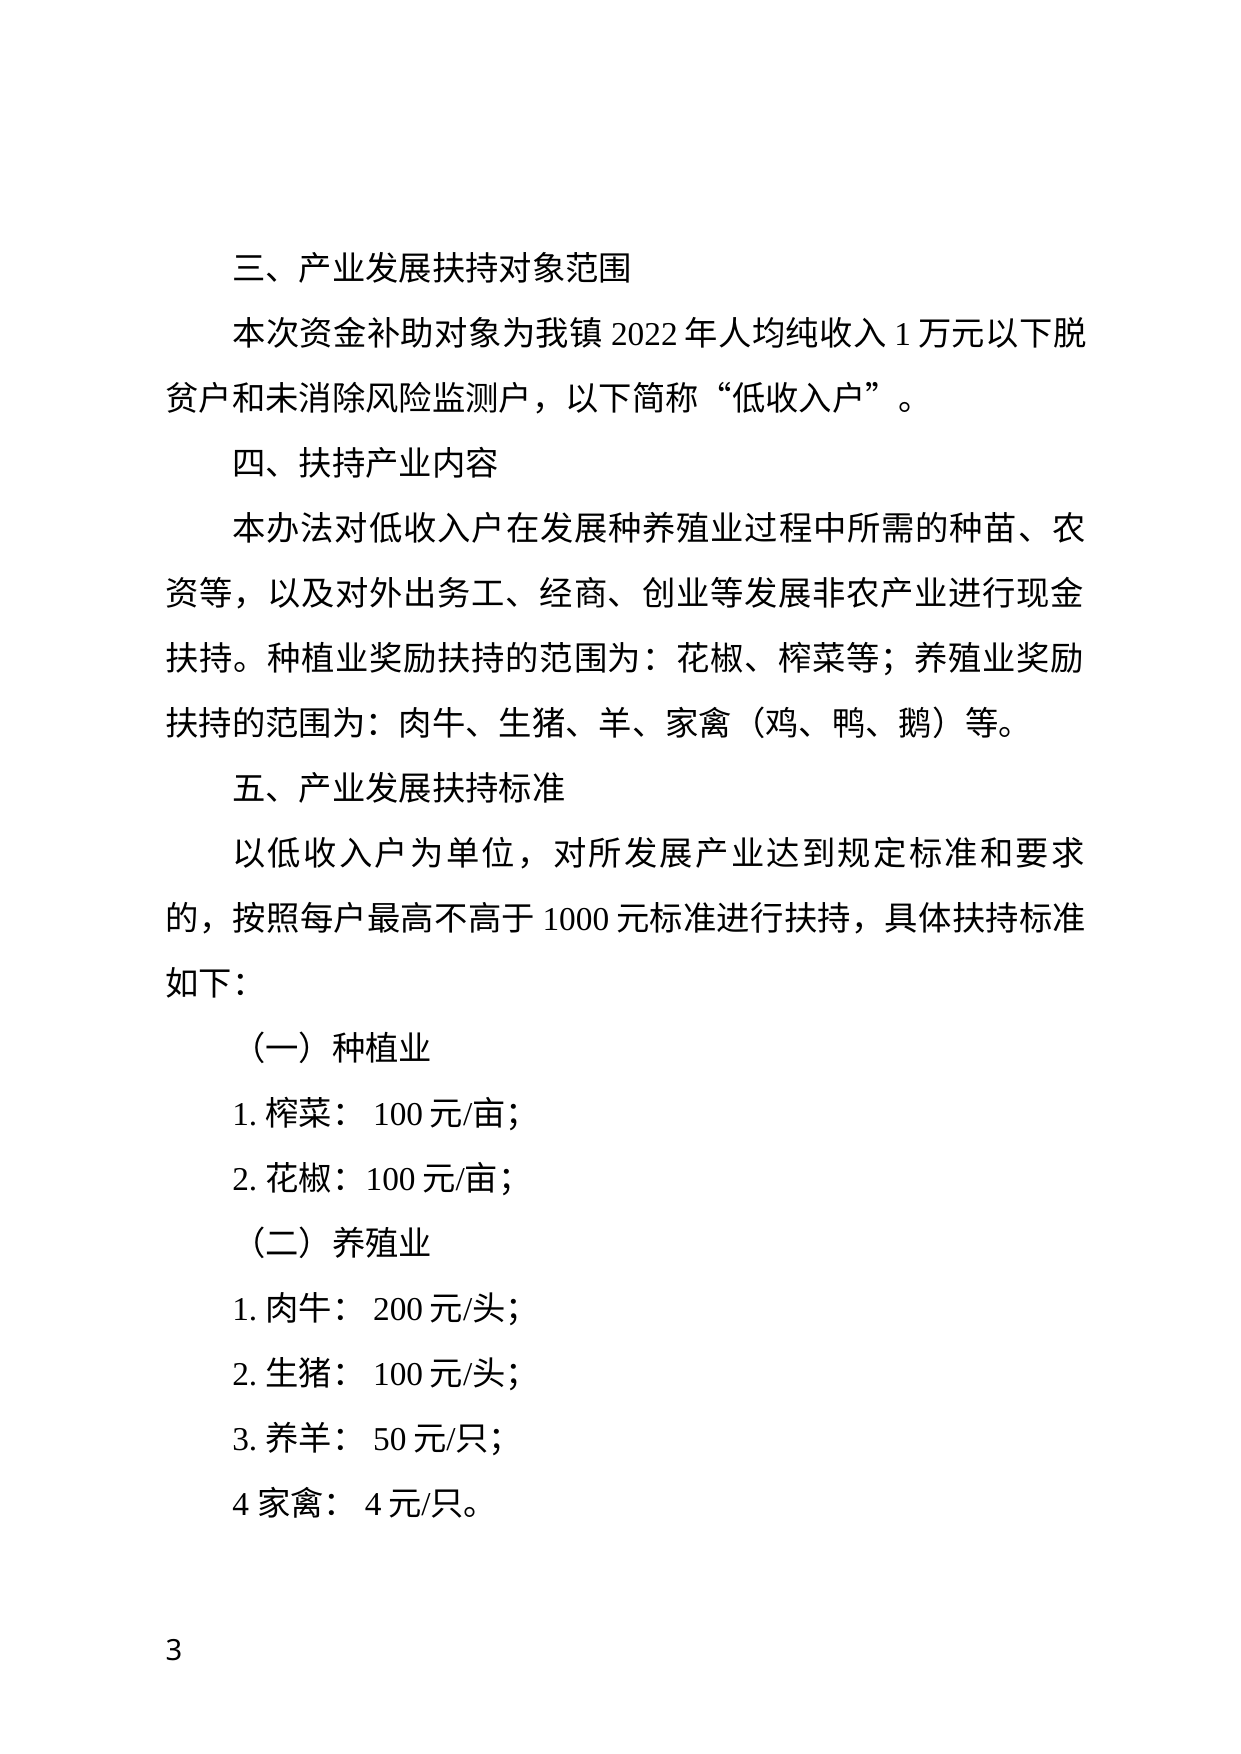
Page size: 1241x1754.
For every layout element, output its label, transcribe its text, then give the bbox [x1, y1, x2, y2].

text 本次资金补助对象为我镇2022年人均纯收入1万元以下脱贫户和未消除风险监测户，以下简称“低收入户”。 [165, 298, 1087, 428]
list （一）种植业 [165, 1013, 1087, 1078]
text 四、扶持产业内容 [165, 428, 1087, 493]
list 1. 肉牛： 200元/头； [165, 1273, 1087, 1338]
text 本办法对低收入户在发展种养殖业过程中所需的种苗、农资等，以及对外出务工、经商、创业等发展非农产业进行现金扶持。种植业奖励扶持的范围为：花椒、榨菜等；养殖业奖励扶持的范围为：肉牛、生猪、羊、家禽（鸡、鸭、鹅）等。 [165, 493, 1087, 753]
text 2. 花椒：100元/亩； [165, 1143, 1087, 1208]
text 以低收入户为单位，对所发展产业达到规定标准和要求的，按照每户最高不高于1000元标准进行扶持，具体扶持标准如下： [165, 818, 1087, 1013]
list 4 家禽： 4元/只。 [165, 1468, 1087, 1533]
text 三、产业发展扶持对象范围 [165, 233, 1087, 298]
list （二）养殖业 [165, 1208, 1087, 1273]
text 五、产业发展扶持标准 [165, 753, 1087, 818]
text 3. 养羊： 50元/只； [165, 1403, 1087, 1468]
list 2. 生猪： 100元/头； [165, 1338, 1087, 1403]
text 1. 榨菜： 100元/亩； [165, 1078, 1087, 1143]
